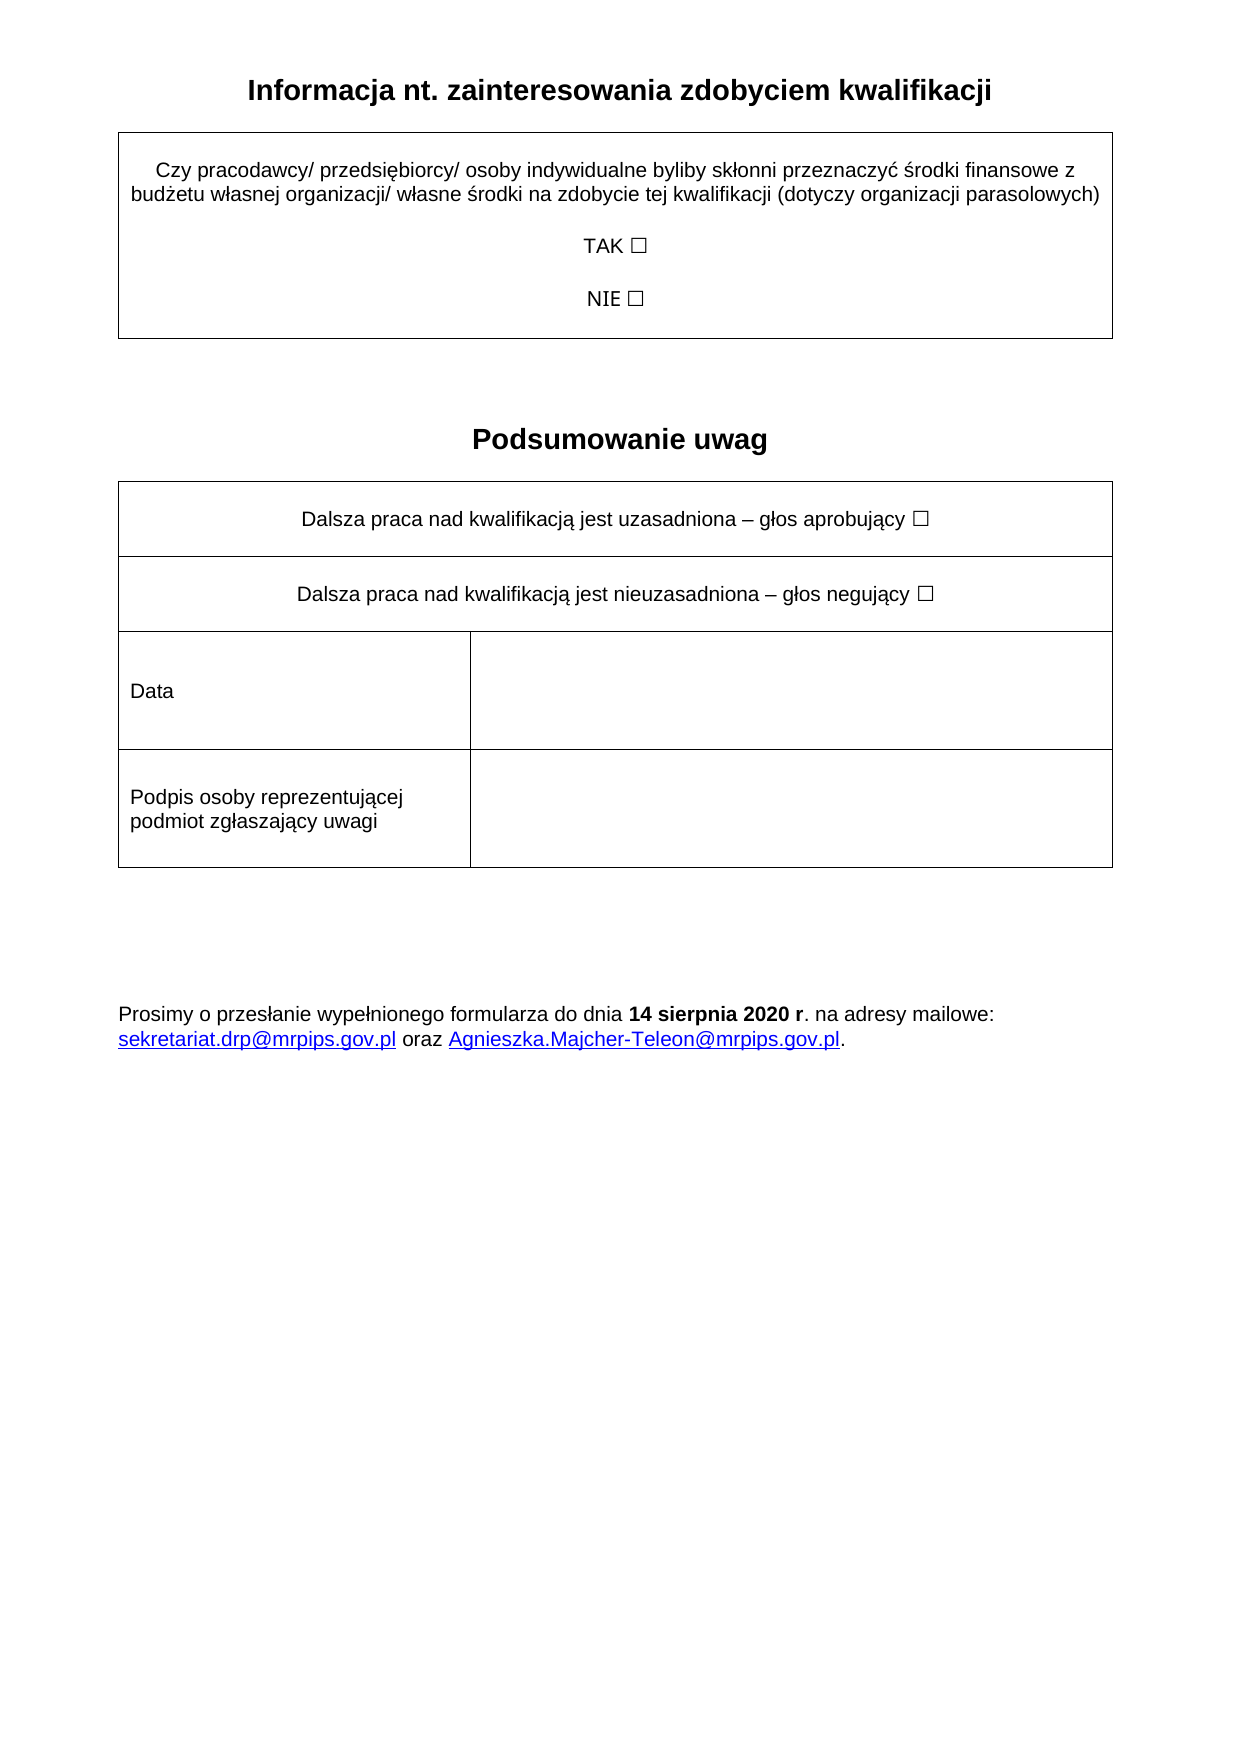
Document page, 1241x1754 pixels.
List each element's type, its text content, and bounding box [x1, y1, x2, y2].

table_cell [471, 750, 1112, 867]
table_header Dalsza praca nad kwalifikacją jest uzasadniona – głos aprobujący ☐ [119, 482, 1112, 556]
table_cell [471, 632, 1112, 749]
text Informacja nt. zainteresowania zdobyciem kwalifikacji [118, 73, 1122, 107]
table_cell Data [119, 632, 470, 749]
table_header Czy pracodawcy/ przedsiębiorcy/ osoby indywidualne byliby skłonni przeznaczyć środki finansowe z budżetu własnej organizacji/ własne środki na zdobycie tej kwalifikacji (dotyczy organizacji parasolowych) TAK ☐ NIE ☐ [119, 133, 1112, 338]
table_cell Dalsza praca nad kwalifikacją jest nieuzasadniona – głos negujący ☐ [119, 557, 1112, 631]
text Prosimy o przesłanie wypełnionego formularza do dnia 14 sierpnia 2020 r. na adresy mailowe: sekretariat.drp@mrpips.gov.pl oraz Agnieszka.Majcher-Teleon@mrpips.gov.pl. [118, 1002, 1122, 1052]
text Podsumowanie uwag [118, 422, 1122, 456]
table_cell Podpis osoby reprezentującej podmiot zgłaszający uwagi [119, 750, 470, 867]
